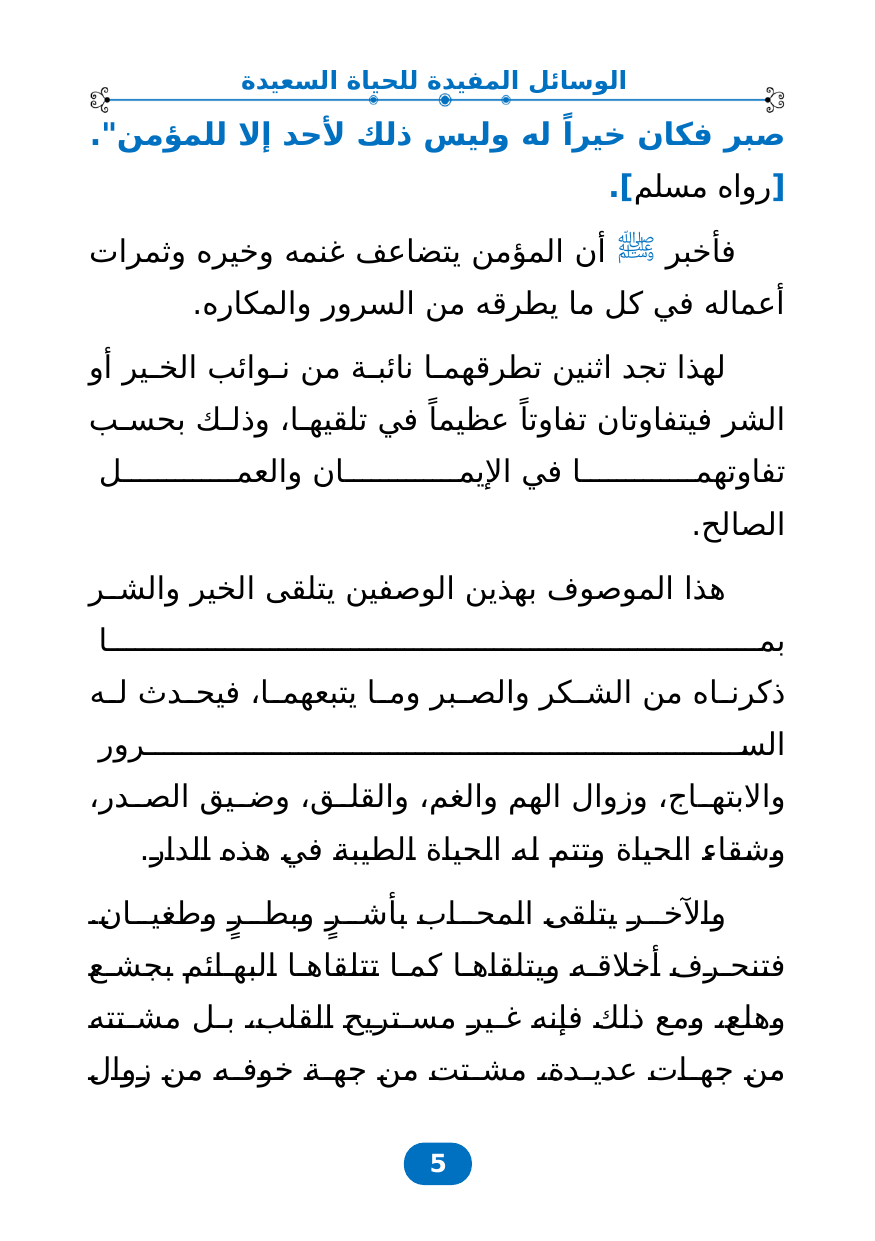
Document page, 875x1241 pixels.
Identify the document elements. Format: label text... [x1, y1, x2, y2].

text هذا الموصوف بهذين الوصفين يتلقى الخير والشر بما ذكرناه من الشكر والصبر وما يتبعهما، فيحدث له السرور والابتهاج، وزوال الهم والغم، والقلق، وضيق الصدر، وشقاء الحياة وتتم له الحياة الطيبة في هذه الدار. [89, 558, 785, 870]
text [89, 883, 785, 1091]
text فأخبر ﷺ أن المؤمن يتضاعف غنمه وخيره وثمرات أعماله في كل ما يطرقه من السرور والمكاره. [89, 220, 785, 324]
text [89, 104, 785, 208]
text لهذا تجد اثنين تطرقهما نائبة من نوائب الخير أو الشر فيتفاوتان تفاوتاً عظيماً في تلقيها، وذلك بحسب تفاوتهما في الإيمان والعمل الصالح. [89, 337, 785, 545]
picture [88, 83, 786, 116]
